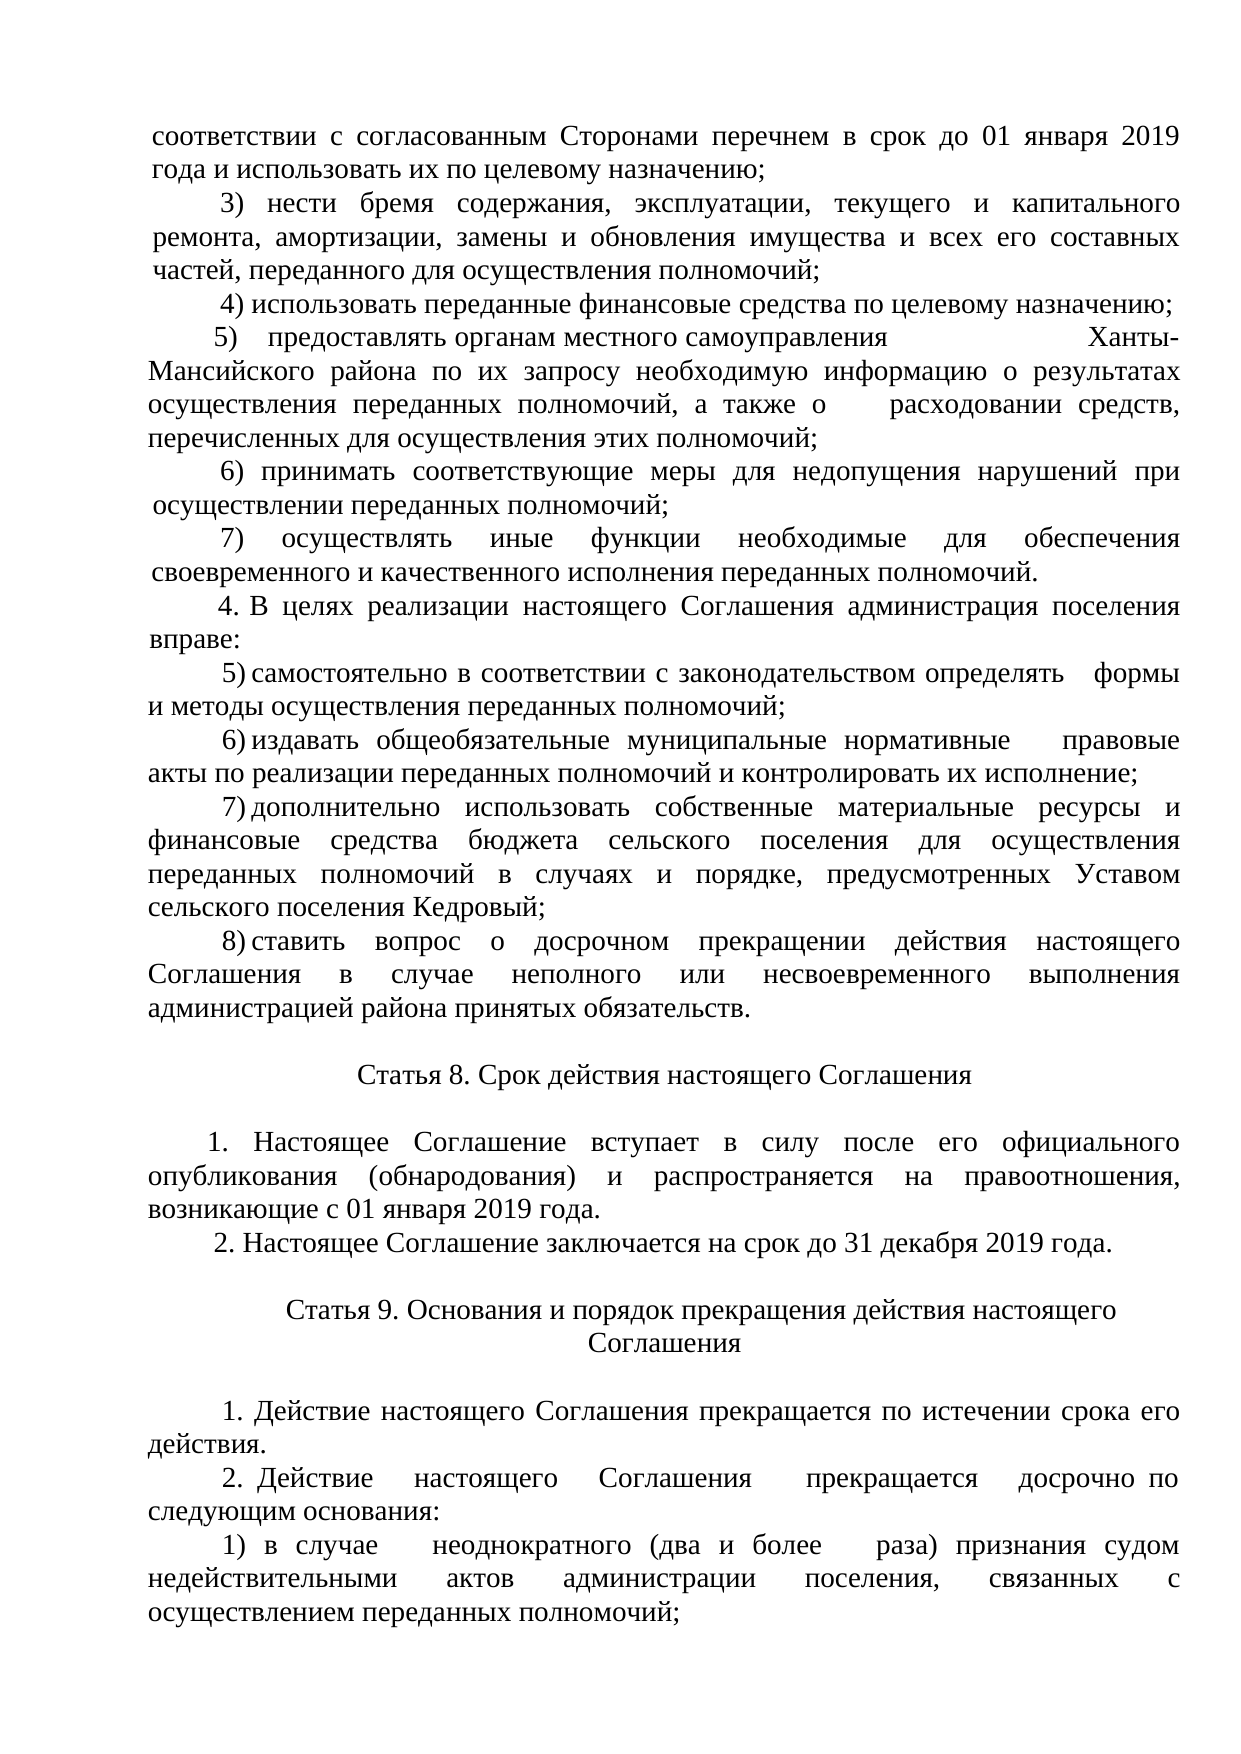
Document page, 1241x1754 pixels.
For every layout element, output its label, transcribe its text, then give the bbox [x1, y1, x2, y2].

text 1. Действие настоящего Соглашения прекращается по истечении срока его действия. [148, 1393, 1181, 1460]
text 1. Настоящее Соглашение вступает в силу после его официального опубликования (обнародования) и распространяется на правоотношения, возникающие с 01 января 2019 года. [148, 1124, 1181, 1225]
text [152, 118, 1181, 185]
text 4. В целях реализации настоящего Соглашения администрация поселения вправе: [149, 588, 1181, 655]
text 4) использовать переданные финансовые средства по целевому назначению; [152, 286, 1181, 319]
list ставить вопрос о досрочном прекращении действия настоящего Соглашения в случае неполного или несвоевременного выполнения администрацией района принятых обязательств. [148, 923, 1181, 1024]
text 6) принимать соответствующие меры для недопущения нарушений при осуществлении переданных полномочий; [152, 453, 1181, 521]
text Статья 9. Основания и порядок прекращения действия настоящего Соглашения [148, 1292, 1181, 1359]
text 3) нести бремя содержания, эксплуатации, текущего и капитального ремонта, амортизации, замены и обновления имущества и всех его составных частей, переданного для осуществления полномочий; [152, 185, 1181, 286]
text 1) в случае неоднократного (два и более раза) признания судом недействительными актов администрации поселения, связанных с осуществлением переданных полномочий; [148, 1527, 1181, 1627]
text Статья 8. Срок действия настоящего Соглашения [148, 1057, 1181, 1091]
text 7) осуществлять иные функции необходимые для обеспечения своевременного и качественного исполнения переданных полномочий. [151, 521, 1181, 588]
list самостоятельно в соответствии с законодательством определять формы и методы осуществления переданных полномочий; [148, 655, 1181, 722]
list дополнительно использовать собственные материальные ресурсы и финансовые средства бюджета сельского поселения для осуществления переданных полномочий в случаях и порядке, предусмотренных Уставом сельского поселения Кедровый; [148, 789, 1181, 923]
text 2. Действие настоящего Соглашения прекращается досрочно по следующим основания: [148, 1460, 1181, 1527]
text 5) предоставлять органам местного самоуправления Ханты-Мансийского района по их запросу необходимую информацию о результатах осуществления переданных полномочий, а также о расходовании средств, перечисленных для осуществления этих полномочий; [148, 319, 1181, 453]
list издавать общеобязательные муниципальные нормативные правовые акты по реализации переданных полномочий и контролировать их исполнение; [148, 722, 1181, 789]
text 2. Настоящее Соглашение заключается на срок до 31 декабря 2019 года. [148, 1225, 1181, 1258]
